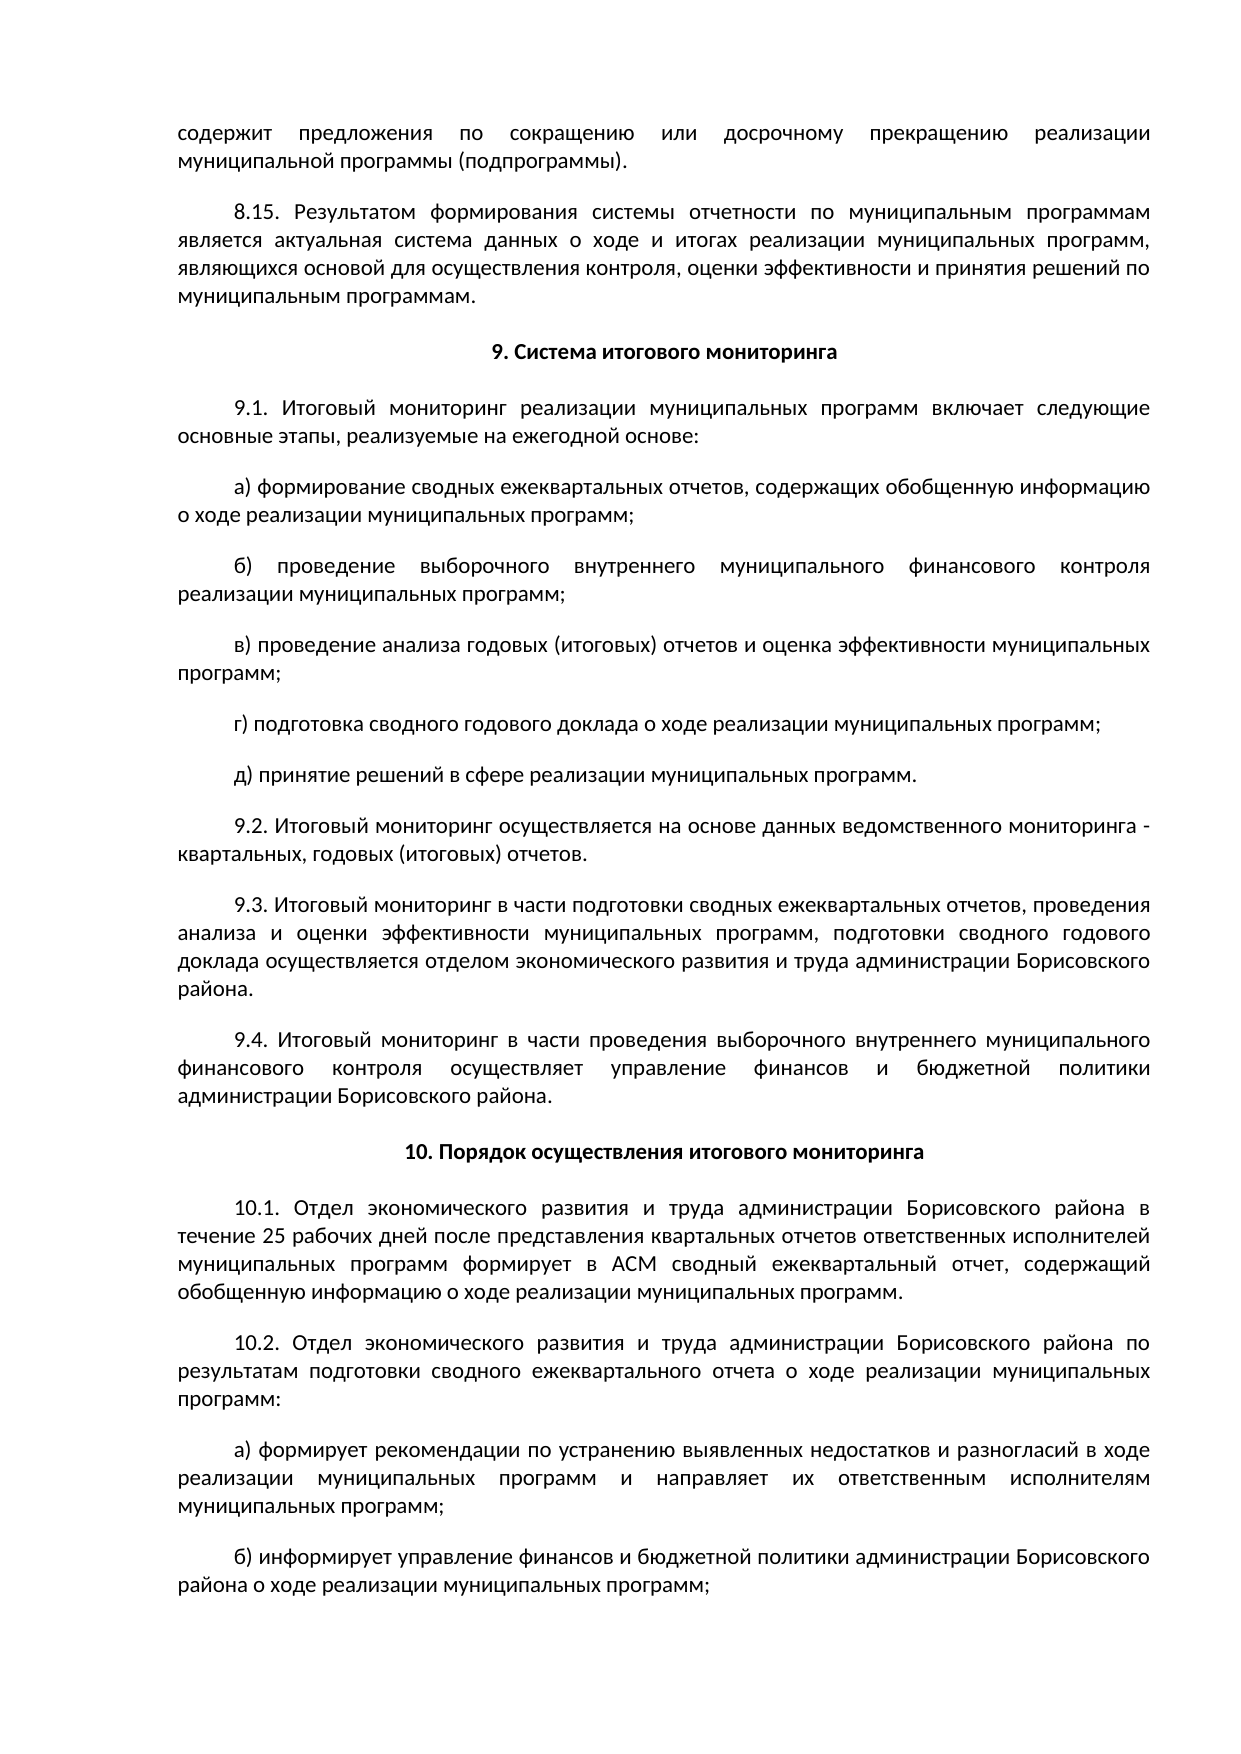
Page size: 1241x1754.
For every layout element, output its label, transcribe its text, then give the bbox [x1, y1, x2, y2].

title 10. Порядок осуществления итогового мониторинга [177, 1137, 1152, 1165]
text б) проведение выборочного внутреннего муниципального финансового контроля реализации муниципальных программ; [177, 551, 1152, 607]
text 9.2. Итоговый мониторинг осуществляется на основе данных ведомственного мониторинга - квартальных, годовых (итоговых) отчетов. [177, 811, 1152, 867]
text а) формирование сводных ежеквартальных отчетов, содержащих обобщенную информацию о ходе реализации муниципальных программ; [177, 472, 1152, 528]
text 10.2. Отдел экономического развития и труда администрации Борисовского района по результатам подготовки сводного ежеквартального отчета о ходе реализации муниципальных программ: [177, 1328, 1152, 1412]
text 9.3. Итоговый мониторинг в части подготовки сводных ежеквартальных отчетов, проведения анализа и оценки эффективности муниципальных программ, подготовки сводного годового доклада осуществляется отделом экономического развития и труда администрации Борисовского района. [177, 890, 1152, 1002]
text а) формирует рекомендации по устранению выявленных недостатков и разногласий в ходе реализации муниципальных программ и направляет их ответственным исполнителям муниципальных программ; [177, 1435, 1152, 1519]
text г) подготовка сводного годового доклада о ходе реализации муниципальных программ; [177, 709, 1152, 737]
text 10.1. Отдел экономического развития и труда администрации Борисовского района в течение 25 рабочих дней после представления квартальных отчетов ответственных исполнителей муниципальных программ формирует в АСМ сводный ежеквартальный отчет, содержащий обобщенную информацию о ходе реализации муниципальных программ. [177, 1193, 1152, 1305]
text д) принятие решений в сфере реализации муниципальных программ. [177, 760, 1152, 788]
text 9.4. Итоговый мониторинг в части проведения выборочного внутреннего муниципального финансового контроля осуществляет управление финансов и бюджетной политики администрации Борисовского района. [177, 1025, 1152, 1109]
text б) информирует управление финансов и бюджетной политики администрации Борисовского района о ходе реализации муниципальных программ; [177, 1542, 1152, 1598]
title 9. Система итогового мониторинга [177, 337, 1152, 365]
text 9.1. Итоговый мониторинг реализации муниципальных программ включает следующие основные этапы, реализуемые на ежегодной основе: [177, 393, 1152, 449]
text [177, 118, 1152, 174]
text в) проведение анализа годовых (итоговых) отчетов и оценка эффективности муниципальных программ; [177, 630, 1152, 686]
text 8.15. Результатом формирования системы отчетности по муниципальным программам является актуальная система данных о ходе и итогах реализации муниципальных программ, являющихся основой для осуществления контроля, оценки эффективности и принятия решений по муниципальным программам. [177, 197, 1152, 309]
